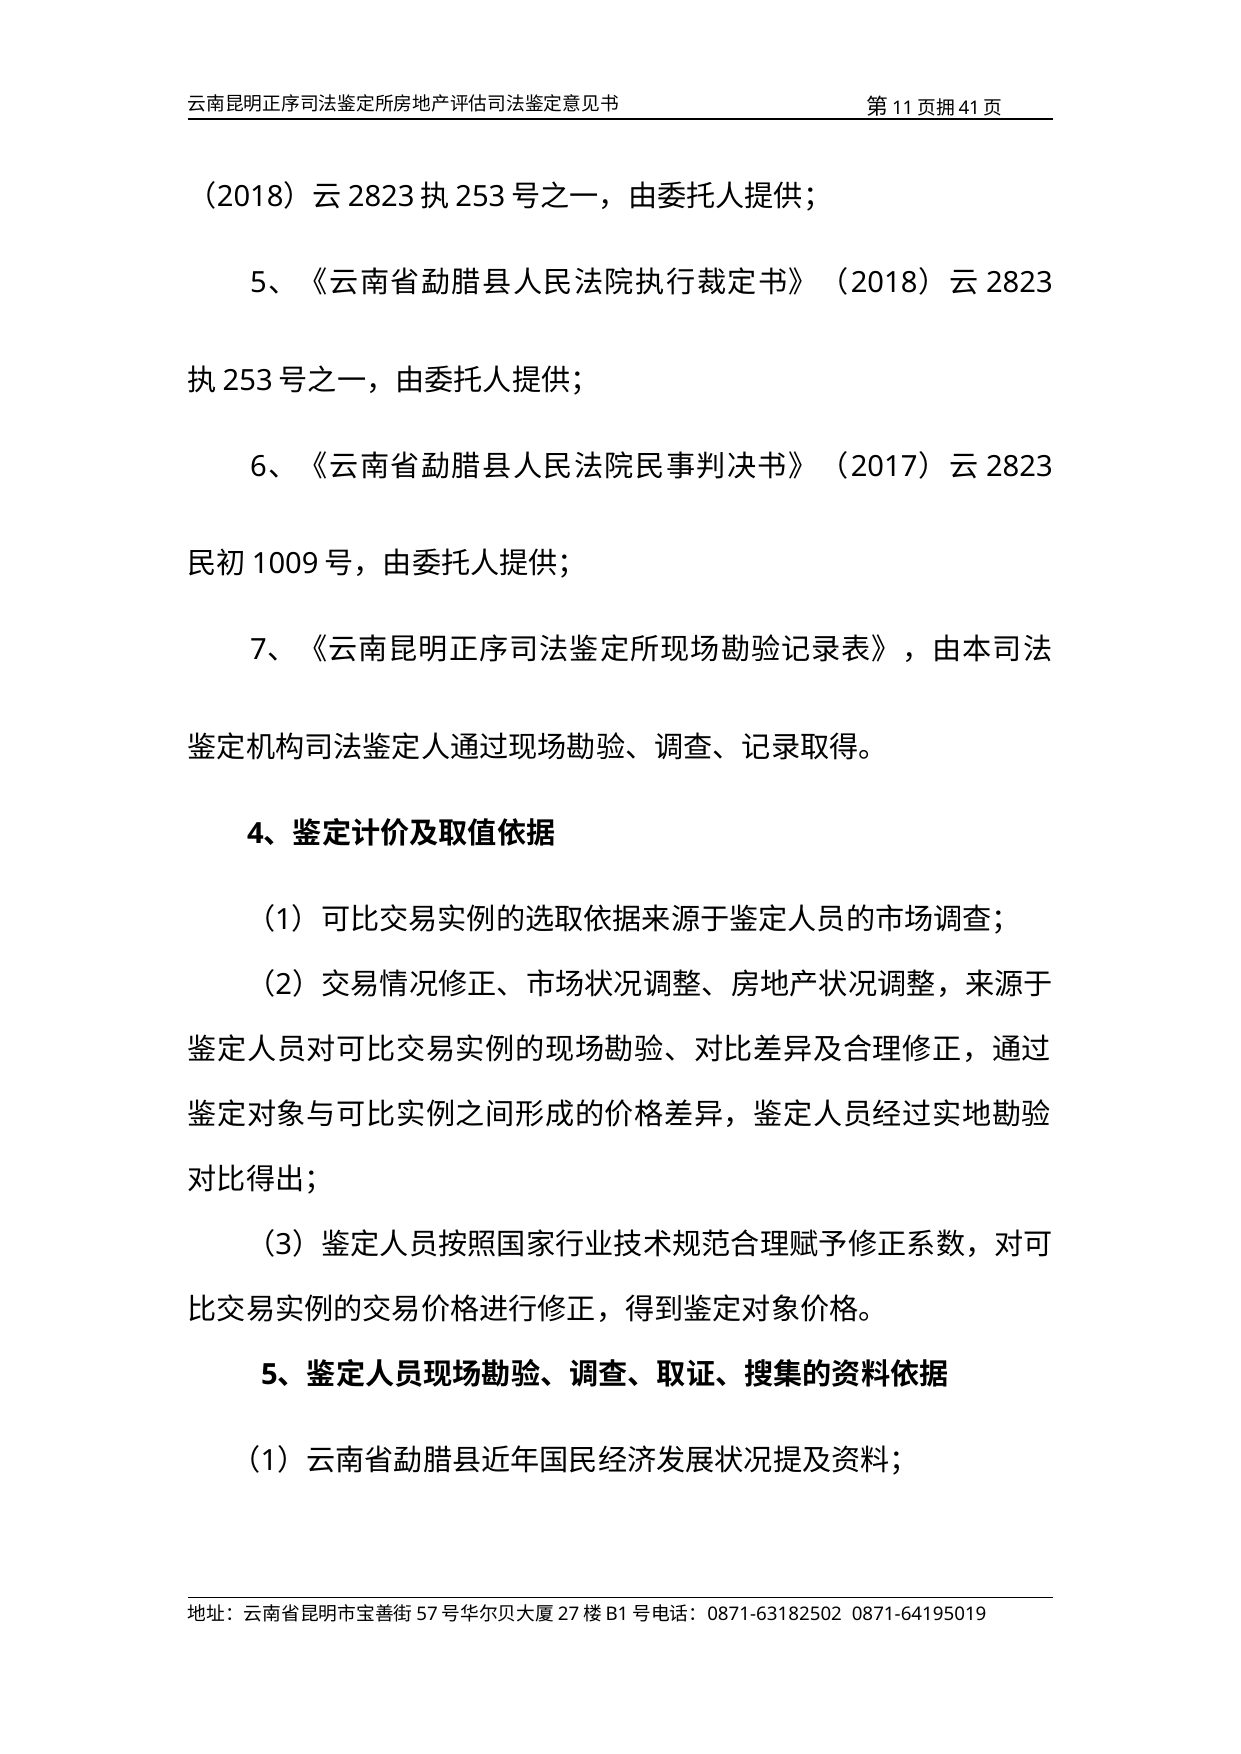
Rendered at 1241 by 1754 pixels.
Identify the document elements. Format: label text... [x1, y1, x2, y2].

text 7、《云南昆明正序司法鉴定所现场勘验记录表》，由本司法鉴定机构司法鉴定人通过现场勘验、调查、记录取得。 [187, 614, 1053, 777]
text （2）交易情况修正、市场状况调整、房地产状况调整，来源于鉴定人员对可比交易实例的现场勘验、对比差异及合理修正，通过鉴定对象与可比实例之间形成的价格差异，鉴定人员经过实地勘验对比得出； [187, 949, 1053, 1209]
text 6、《云南省勐腊县人民法院民事判决书》（2017）云2823民初1009号，由委托人提供； [187, 431, 1053, 593]
text 5、鉴定人员现场勘验、调查、取证、搜集的资料依据 [187, 1339, 1053, 1404]
text （1）可比交易实例的选取依据来源于鉴定人员的市场调查； [187, 884, 1053, 949]
text 4、鉴定计价及取值依据 [187, 798, 1053, 863]
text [187, 161, 1053, 226]
text （1）云南省勐腊县近年国民经济发展状况提及资料； [187, 1426, 1053, 1491]
text 5、《云南省勐腊县人民法院执行裁定书》（2018）云2823执253号之一，由委托人提供； [187, 247, 1053, 410]
text （3）鉴定人员按照国家行业技术规范合理赋予修正系数，对可比交易实例的交易价格进行修正，得到鉴定对象价格。 [187, 1209, 1053, 1339]
